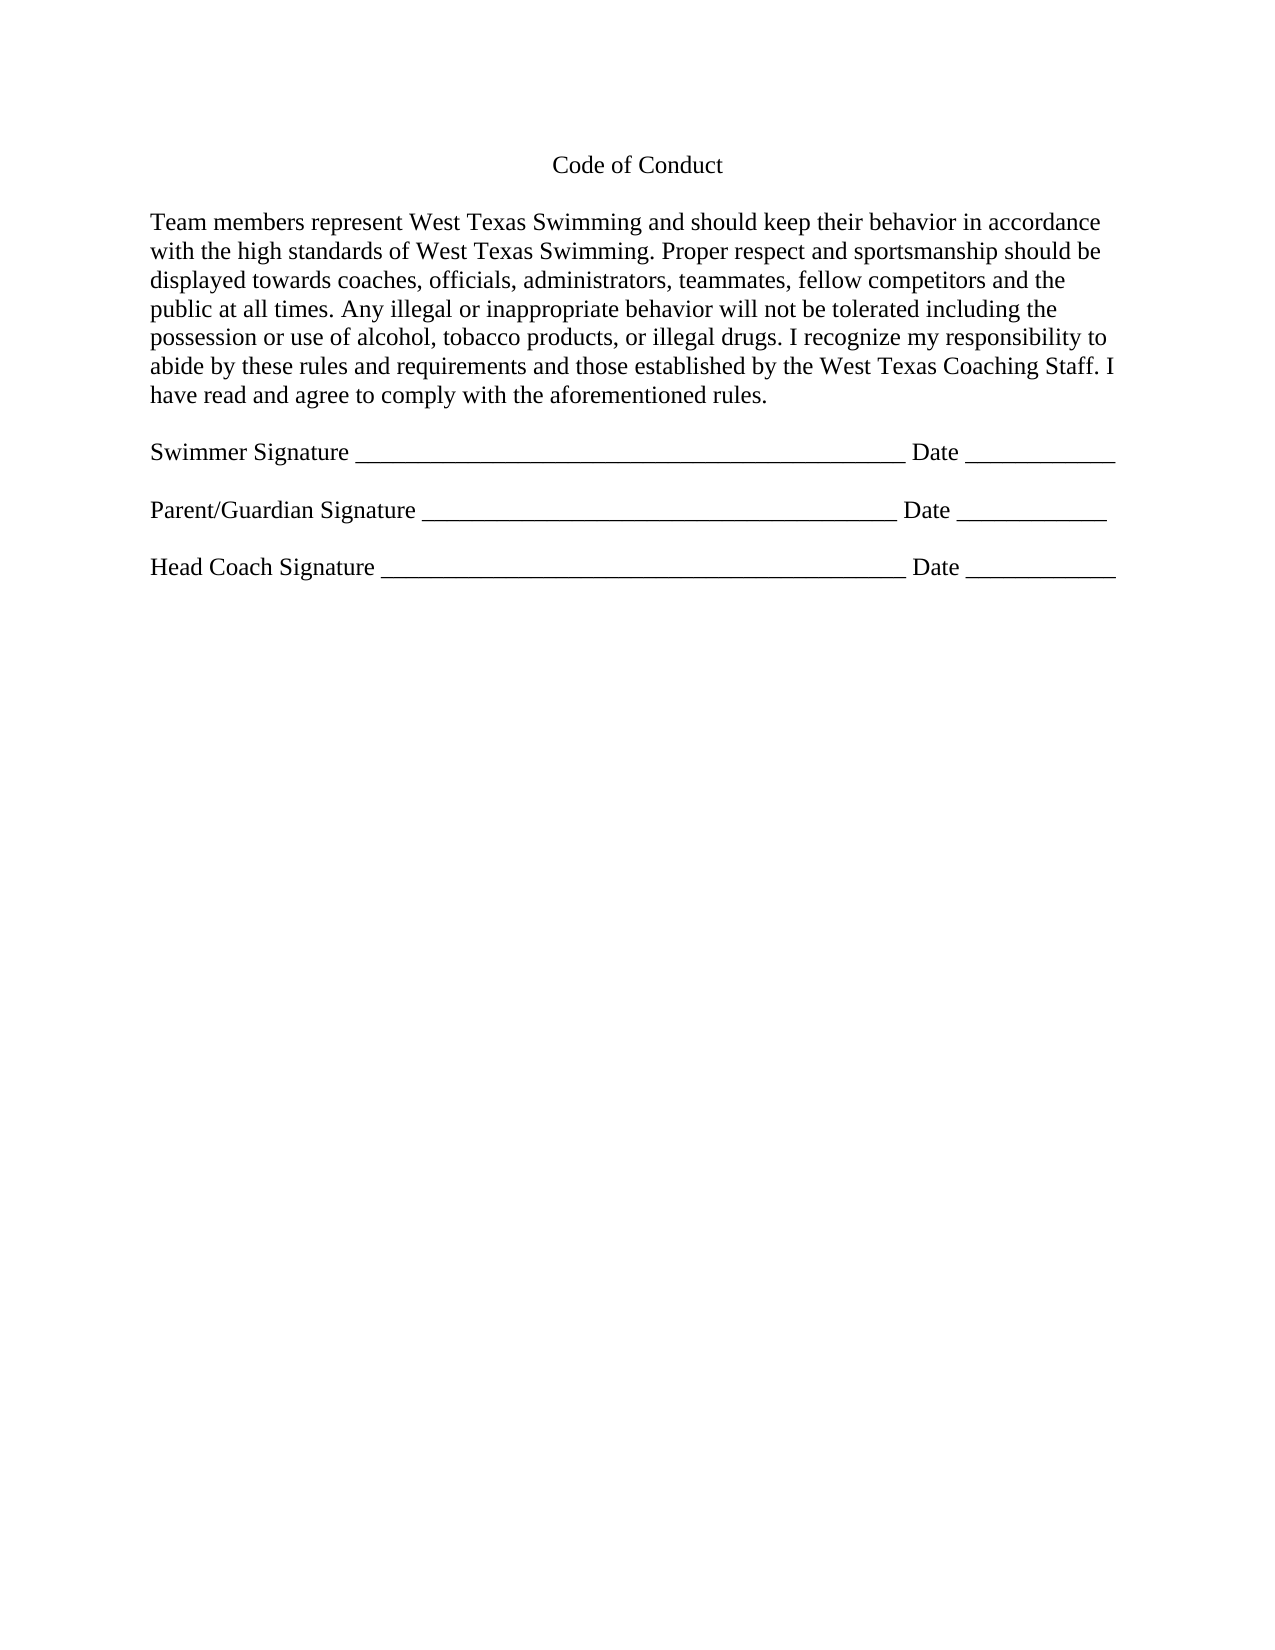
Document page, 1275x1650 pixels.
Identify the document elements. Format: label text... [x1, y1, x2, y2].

text Head Coach Signature __________________________________________ Date ____________ [150, 552, 1125, 581]
text Swimmer Signature ____________________________________________ Date ____________ [150, 437, 1125, 466]
text Team members represent West Texas Swimming and should keep their behavior in accordance with the high standards of West Texas Swimming. Proper respect and sportsmanship should be displayed towards coaches, officials, administrators, teammates, fellow competitors and the public at all times. Any illegal or inappropriate behavior will not be tolerated including the possession or use of alcohol, tobacco products, or illegal drugs. I recognize my responsibility to abide by these rules and requirements and those established by the West Texas Coaching Staff. I have read and agree to comply with the aforementioned rules. [150, 207, 1125, 409]
text Parent/Guardian Signature ______________________________________ Date ____________ [150, 495, 1125, 524]
text Code of Conduct [150, 150, 1125, 179]
